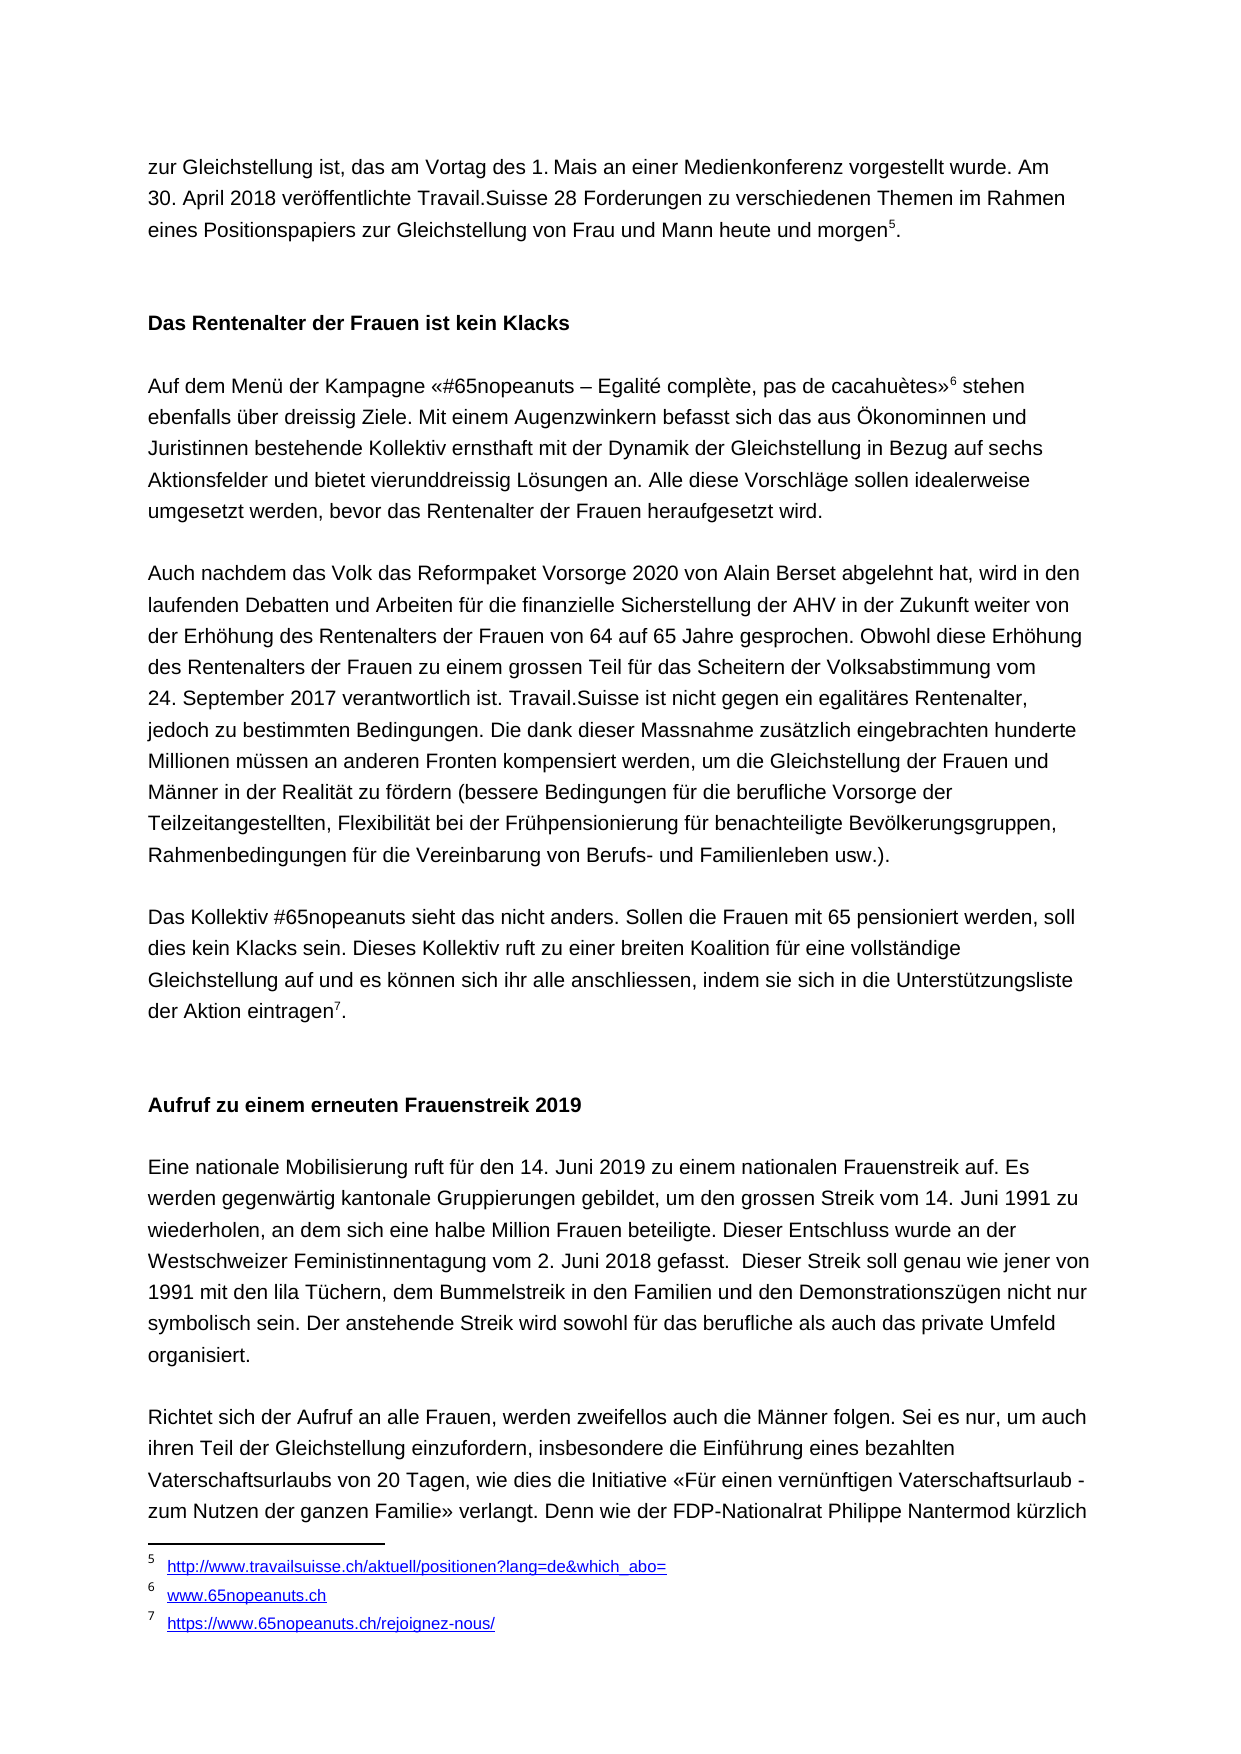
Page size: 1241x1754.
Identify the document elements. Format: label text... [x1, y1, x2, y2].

text Auch nachdem das Volk das Reformpaket Vorsorge 2020 von Alain Berset abgelehnt hat, wird in den laufenden Debatten und Arbeiten für die finanzielle Sicherstellung der AHV in der Zukunft weiter von der Erhöhung des Rentenalters der Frauen von 64 auf 65 Jahre gesprochen. Obwohl diese Erhöhung des Rentenalters der Frauen zu einem grossen Teil für das Scheitern der Volksabstimmung vom 24. September 2017 verantwortlich ist. Travail.Suisse ist nicht gegen ein egalitäres Rentenalter, jedoch zu bestimmten Bedingungen. Die dank dieser Massnahme zusätzlich eingebrachten hunderte Millionen müssen an anderen Fronten kompensiert werden, um die Gleichstellung der Frauen und Männer in der Realität zu fördern (bessere Bedingungen für die berufliche Vorsorge der Teilzeitangestellten, Flexibilität bei der Frühpensionierung für benachteiligte Bevölkerungsgruppen, Rahmenbedingungen für die Vereinbarung von Berufs- und Familienleben usw.). [148, 554, 1093, 866]
text Aufruf zu einem erneuten Frauenstreik 2019 [148, 1085, 1093, 1116]
text Auf dem Menü der Kampagne «#65nopeanuts – Egalité complète, pas de cacahuètes» stehen ebenfalls über dreissig Ziele. Mit einem Augenzwinkern befasst sich das aus Ökonominnen und Juristinnen bestehende Kollektiv ernsthaft mit der Dynamik der Gleichstellung in Bezug auf sechs Aktionsfelder und bietet vierunddreissig Lösungen an. Alle diese Vorschläge sollen idealerweise umgesetzt werden, bevor das Rentenalter der Frauen heraufgesetzt wird. [148, 366, 1093, 523]
text Das Kollektiv #65nopeanuts sieht das nicht anders. Sollen die Frauen mit 65 pensioniert werden, soll dies kein Klacks sein. Dieses Kollektiv ruft zu einer breiten Koalition für eine vollständige Gleichstellung auf und es können sich ihr alle anschliessen, indem sie sich in die Unterstützungsliste der Aktion eintragen. [148, 898, 1093, 1023]
text Eine nationale Mobilisierung ruft für den 14. Juni 2019 zu einem nationalen Frauenstreik auf. Es werden gegenwärtig kantonale Gruppierungen gebildet, um den grossen Streik vom 14. Juni 1991 zu wiederholen, an dem sich eine halbe Million Frauen beteiligte. Dieser Entschluss wurde an der Westschweizer Feministinnentagung vom 2. Juni 2018 gefasst. Dieser Streik soll genau wie jener von 1991 mit den lila Tüchern, dem Bummelstreik in den Familien und den Demonstrationszügen nicht nur symbolisch sein. Der anstehende Streik wird sowohl für das berufliche als auch das private Umfeld organisiert. [148, 1148, 1093, 1366]
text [148, 148, 1093, 241]
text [148, 1398, 1093, 1523]
text Das Rentenalter der Frauen ist kein Klacks [148, 304, 1093, 335]
